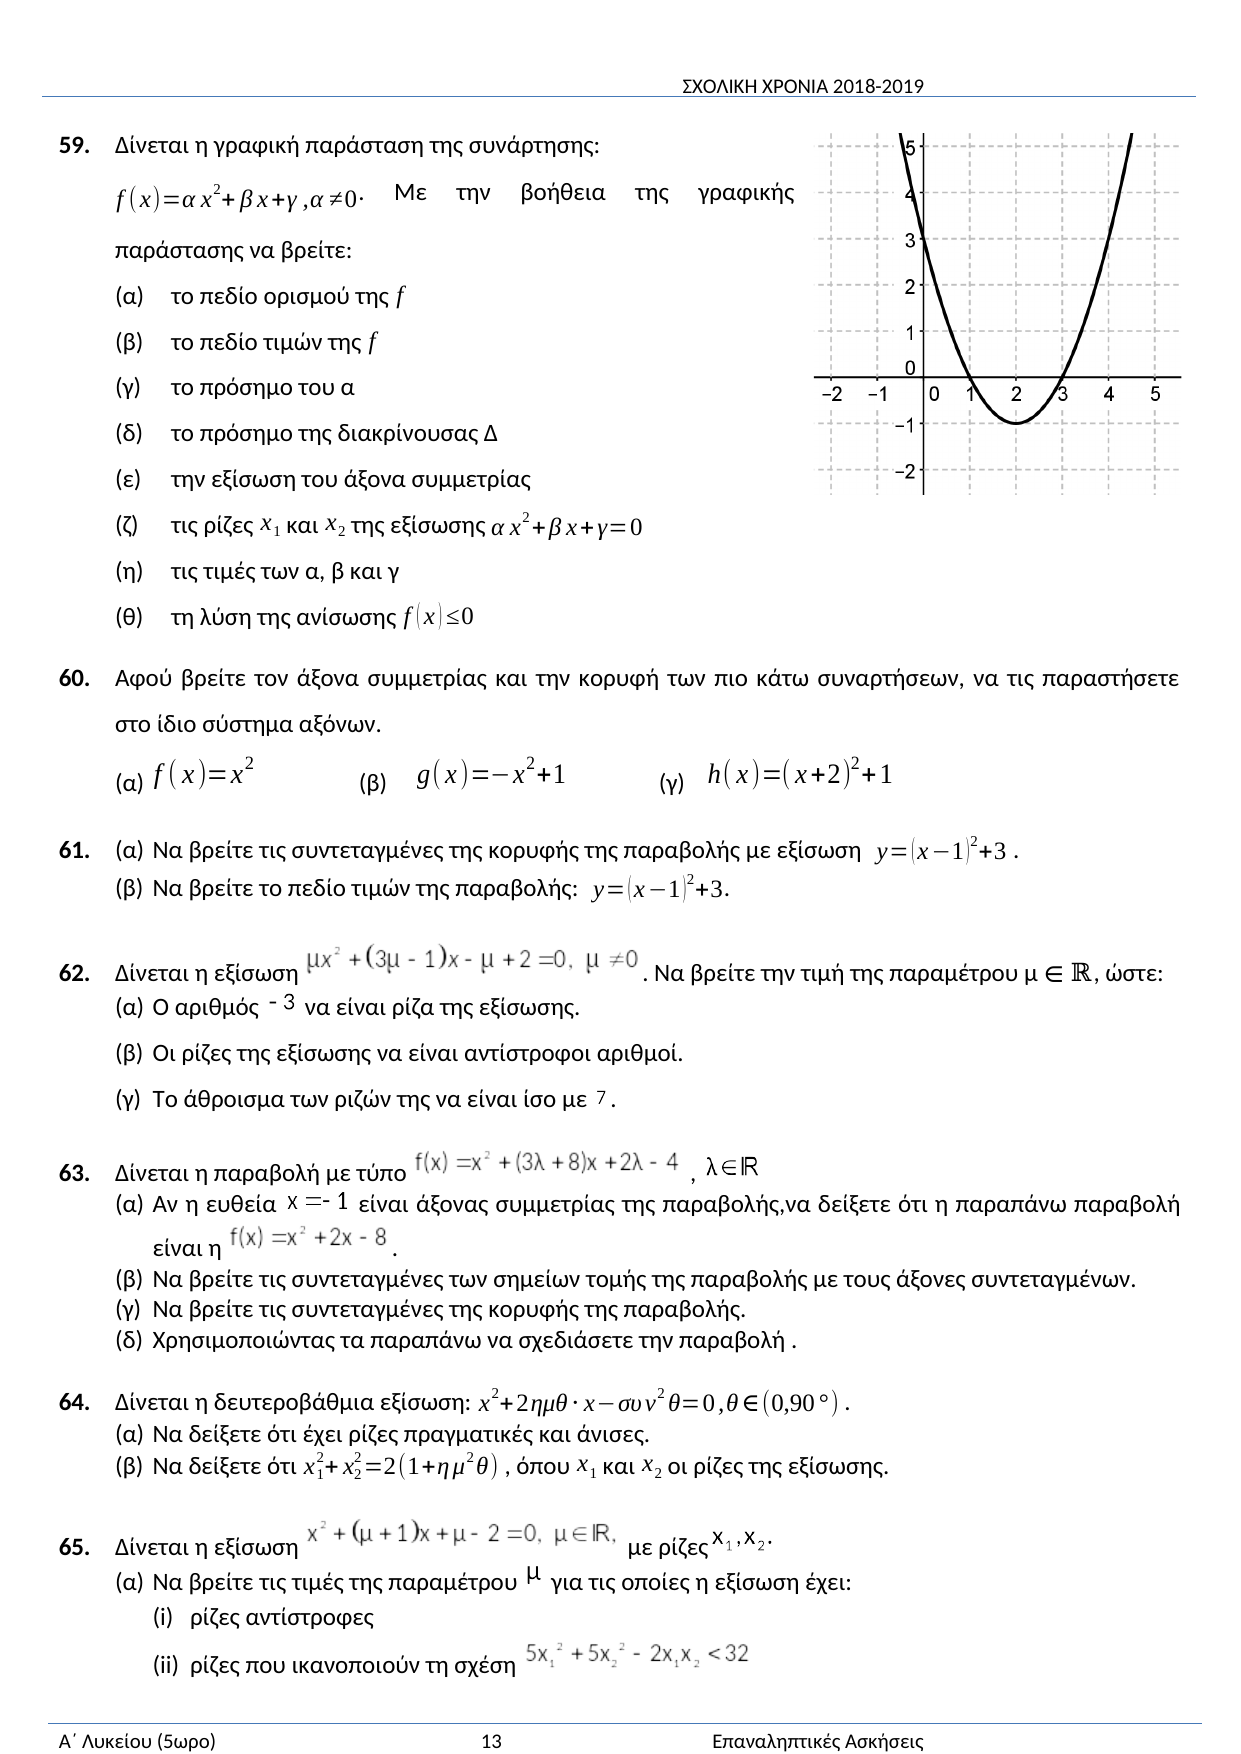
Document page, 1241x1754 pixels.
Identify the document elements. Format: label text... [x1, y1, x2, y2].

text (α) (β) (γ) [58, 754, 1182, 797]
list (β) Να δείξετε ότι , όπου και οι ρίζες της εξίσωσης. [115, 1448, 1182, 1483]
list Δίνεται η εξίσωση . Να βρείτε την τιμή της παραμέτρου μ ∈ ℝ, ώστε: [58, 939, 1182, 988]
text (α) Αν η ευθεία είναι άξονας συμμετρίας της παραβολής,να δείξετε ότι η παραπάνω παραβολή είναι η . [115, 1188, 1182, 1263]
list Δίνεται η εξίσωση με ρίζες [58, 1514, 1182, 1562]
text (β) το πεδίο τιμών της [115, 326, 813, 356]
list Δίνεται η γραφική παράσταση της συνάρτησης: [58, 129, 1182, 160]
text (γ) το πρόσημο του α [115, 372, 813, 402]
text (γ) Να βρείτε τις συντεταγμένες της κορυφής της παραβολής. [115, 1293, 1182, 1324]
text (ζ) τις ρίζες και της εξίσωσης [115, 509, 1182, 540]
list . Με την βοήθεια της γραφικής παράστασης να βρείτε: [115, 175, 813, 265]
text (δ) το πρόσημο της διακρίνουσας Δ [115, 417, 813, 448]
list (β) Να βρείτε το πεδίο τιμών της παραβολής: . [115, 871, 1182, 904]
text (ε) την εξίσωση του άξονα συμμετρίας [115, 463, 813, 493]
list (α) Να βρείτε τις συντεταγμένες της κορυφής της παραβολής με εξίσωση . [58, 832, 1182, 866]
text (α) το πεδίο ορισμού της [115, 280, 813, 311]
list Δίνεται η παραβολή με τύπο , [58, 1144, 1182, 1188]
list Αφού βρείτε τον άξονα συμμετρίας και την κορυφή των πιο κάτω συναρτήσεων, να τις παραστήσετε στο ίδιο σύστημα αξόνων. [58, 662, 1182, 738]
text (α) O αριθμός να είναι ρίζα της εξίσωσης. [115, 988, 1182, 1022]
list (ii) ρίζες που ικανοποιούν τη σχέση [58, 1636, 1182, 1680]
list (α) Να δείξετε ότι έχει ρίζες πραγματικές και άνισες. [115, 1418, 1182, 1448]
text (η) τις τιμές των α, β και γ [115, 555, 1182, 586]
text (β) Να βρείτε τις συντεταγμένες των σημείων τομής της παραβολής με τους άξονες συντεταγμένων. [115, 1263, 1182, 1293]
list Δίνεται η δευτεροβάθμια εξίσωση: . [58, 1385, 1182, 1418]
list (i) ρίζες αντίστροφες [58, 1601, 1182, 1631]
text (θ) τη λύση της ανίσωσης [115, 601, 1182, 632]
text (β) Oι ρίζες της εξίσωσης να είναι αντίστροφοι αριθμοί. [115, 1037, 1182, 1068]
text (γ) Tο άθροισμα των ριζών της να είναι ίσο με . [115, 1083, 1182, 1113]
list (α) Να βρείτε τις τιμές της παραμέτρου για τις οποίες η εξίσωση έχει: [58, 1562, 1182, 1596]
text (δ) Χρησιμοποιώντας τα παραπάνω να σχεδιάσετε την παραβολή . [115, 1324, 1182, 1354]
